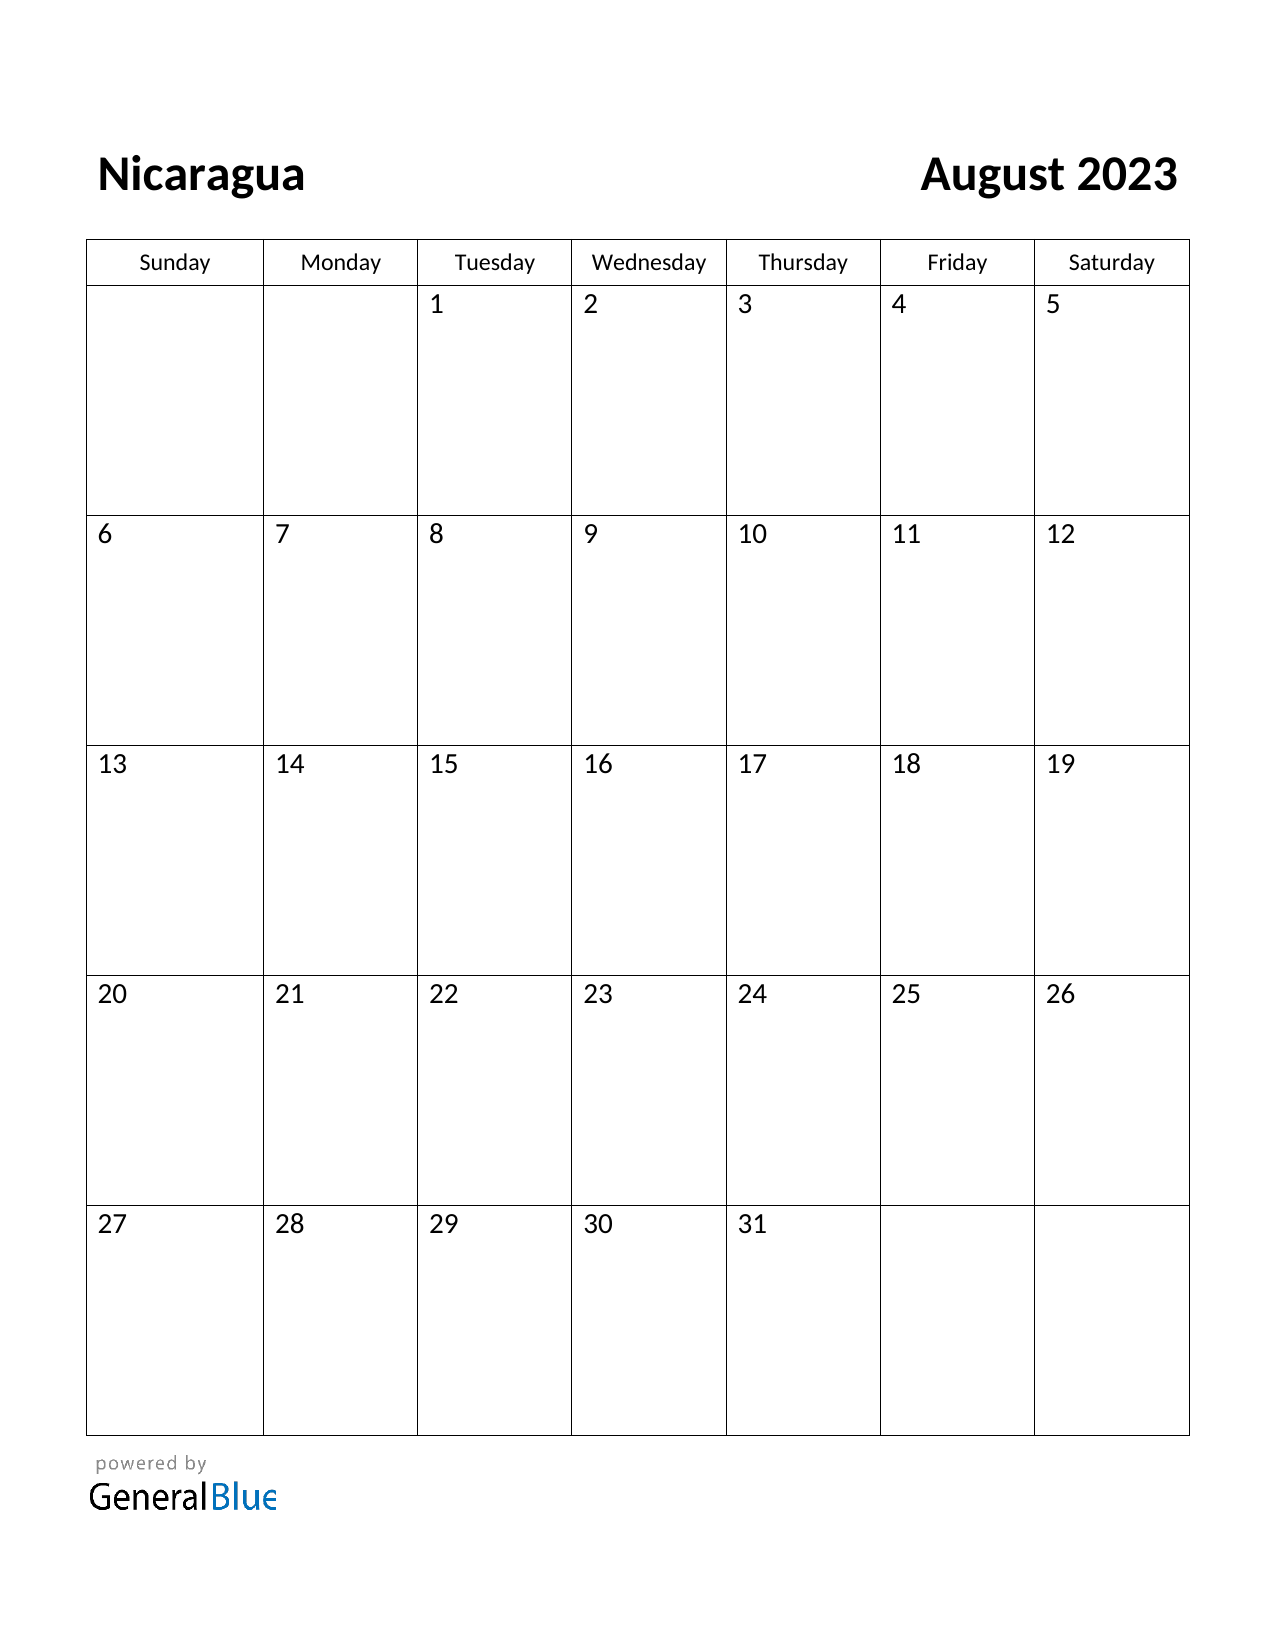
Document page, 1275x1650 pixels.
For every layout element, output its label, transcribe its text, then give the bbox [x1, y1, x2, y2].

table_cell [418, 548, 571, 744]
table_cell 20 [87, 976, 263, 1008]
table_cell 1 [418, 286, 571, 318]
table_cell [881, 1206, 1034, 1238]
table_cell [572, 778, 726, 974]
table_cell 23 [572, 976, 726, 1008]
table_cell [881, 1008, 1034, 1204]
table_cell [727, 778, 880, 974]
table_cell 22 [418, 976, 571, 1008]
table_cell [1035, 1206, 1189, 1238]
table_cell 13 [87, 746, 263, 778]
table_cell Friday [881, 240, 1034, 284]
table_cell [87, 548, 263, 744]
table_cell 28 [264, 1206, 417, 1238]
table_cell [1035, 548, 1189, 744]
table_cell [87, 778, 263, 974]
table_cell [87, 286, 263, 318]
table_cell [727, 1008, 880, 1204]
table_cell [264, 548, 417, 744]
table_header Nicaragua [86, 105, 572, 239]
table_cell 21 [264, 976, 417, 1008]
table_cell [881, 1238, 1034, 1434]
table_cell [87, 1008, 263, 1204]
table_cell 9 [572, 516, 726, 548]
table_cell 4 [881, 286, 1034, 318]
table_cell Wednesday [572, 240, 726, 284]
table_cell 8 [418, 516, 571, 548]
table_cell 2 [572, 286, 726, 318]
table_cell [1035, 318, 1189, 514]
table_cell [1035, 1008, 1189, 1204]
table_cell 5 [1035, 286, 1189, 318]
table_cell 29 [418, 1206, 571, 1238]
table_cell Monday [264, 240, 417, 284]
table_cell Saturday [1035, 240, 1189, 284]
table_cell 6 [87, 516, 263, 548]
table_cell [727, 548, 880, 744]
table_cell [418, 778, 571, 974]
table_cell [264, 1008, 417, 1204]
table_cell [87, 1238, 263, 1434]
table_cell Sunday [87, 240, 263, 284]
table_cell [86, 1436, 1189, 1534]
table_cell [264, 1238, 417, 1434]
table_cell [881, 778, 1034, 974]
table_cell [727, 318, 880, 514]
table_cell [881, 548, 1034, 744]
table_cell 19 [1035, 746, 1189, 778]
table_cell [264, 286, 417, 318]
table_cell 11 [881, 516, 1034, 548]
table_cell [1035, 1238, 1189, 1434]
table_cell [1035, 778, 1189, 974]
table_cell 18 [881, 746, 1034, 778]
table_cell [572, 1238, 726, 1434]
table_cell [727, 1238, 880, 1434]
table_cell [264, 778, 417, 974]
table_cell Tuesday [418, 240, 571, 284]
table_header August 2023 [572, 105, 1189, 239]
picture [88, 1452, 276, 1515]
table_cell 26 [1035, 976, 1189, 1008]
table_cell [418, 1238, 571, 1434]
table_cell [881, 318, 1034, 514]
table_cell 31 [727, 1206, 880, 1238]
table_cell 10 [727, 516, 880, 548]
table_cell [572, 318, 726, 514]
table_cell [572, 1008, 726, 1204]
table_cell 16 [572, 746, 726, 778]
table_cell 27 [87, 1206, 263, 1238]
table_cell [572, 548, 726, 744]
table_cell 24 [727, 976, 880, 1008]
table_cell [264, 318, 417, 514]
table_cell 7 [264, 516, 417, 548]
table_cell Thursday [727, 240, 880, 284]
table_cell [418, 318, 571, 514]
table_cell 25 [881, 976, 1034, 1008]
table_cell 12 [1035, 516, 1189, 548]
table_cell [418, 1008, 571, 1204]
table_cell 14 [264, 746, 417, 778]
table_cell 17 [727, 746, 880, 778]
table_cell [87, 318, 263, 514]
table_cell 3 [727, 286, 880, 318]
table_cell 15 [418, 746, 571, 778]
table_cell 30 [572, 1206, 726, 1238]
